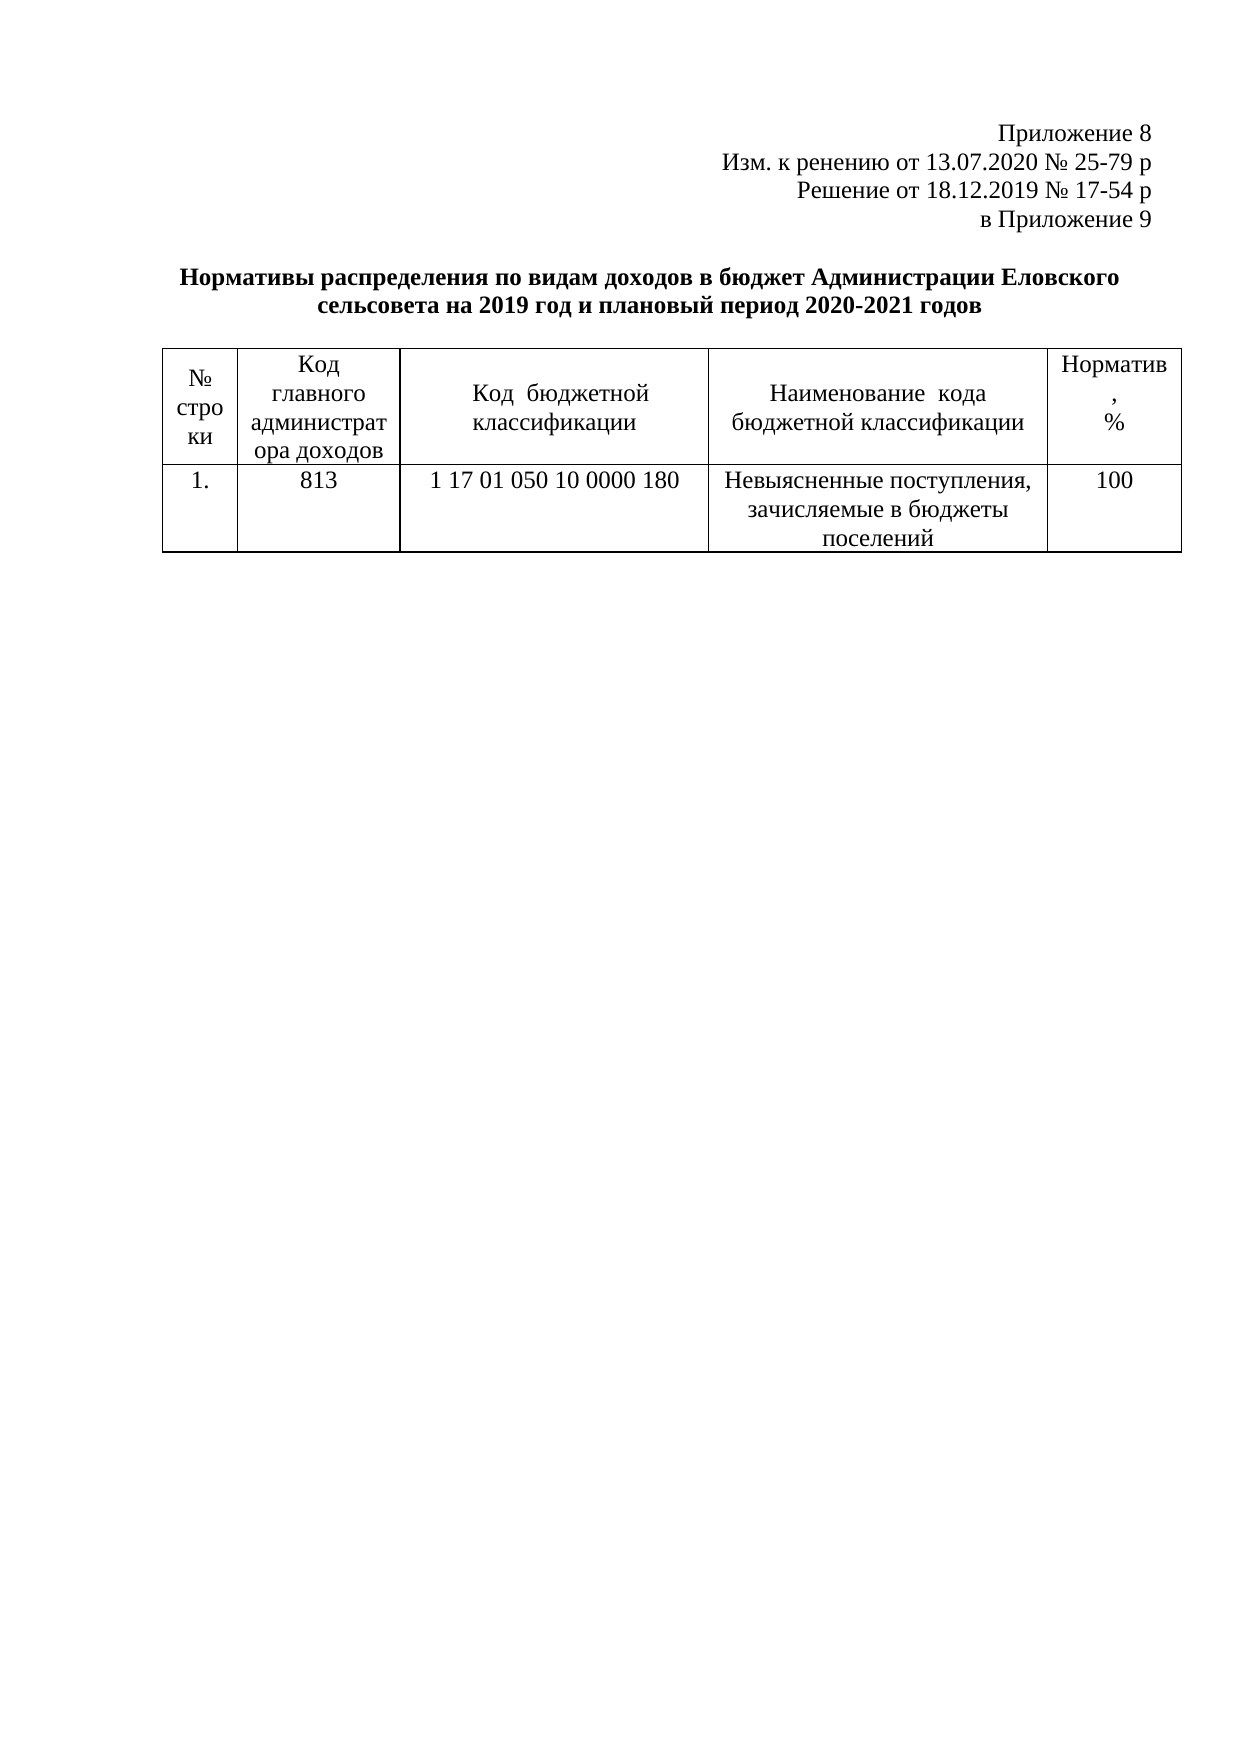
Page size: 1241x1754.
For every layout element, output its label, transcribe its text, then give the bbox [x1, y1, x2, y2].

text Нормативы распределения по видам доходов в бюджет Администрации Еловского сельсовета на 2019 год и плановый период 2020-2021 годов [148, 262, 1152, 319]
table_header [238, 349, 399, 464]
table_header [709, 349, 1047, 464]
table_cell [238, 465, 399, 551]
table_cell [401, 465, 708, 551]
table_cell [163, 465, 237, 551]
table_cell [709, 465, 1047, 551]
text Приложение 8 [148, 118, 1152, 147]
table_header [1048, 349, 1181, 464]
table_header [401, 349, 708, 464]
text Изм. к ренению от 13.07.2020 № 25-79 р [148, 147, 1152, 176]
text Решение от 18.12.2019 № 17-54 р [148, 176, 1152, 204]
text в Приложение 9 [148, 204, 1152, 233]
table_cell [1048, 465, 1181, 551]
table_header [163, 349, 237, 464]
